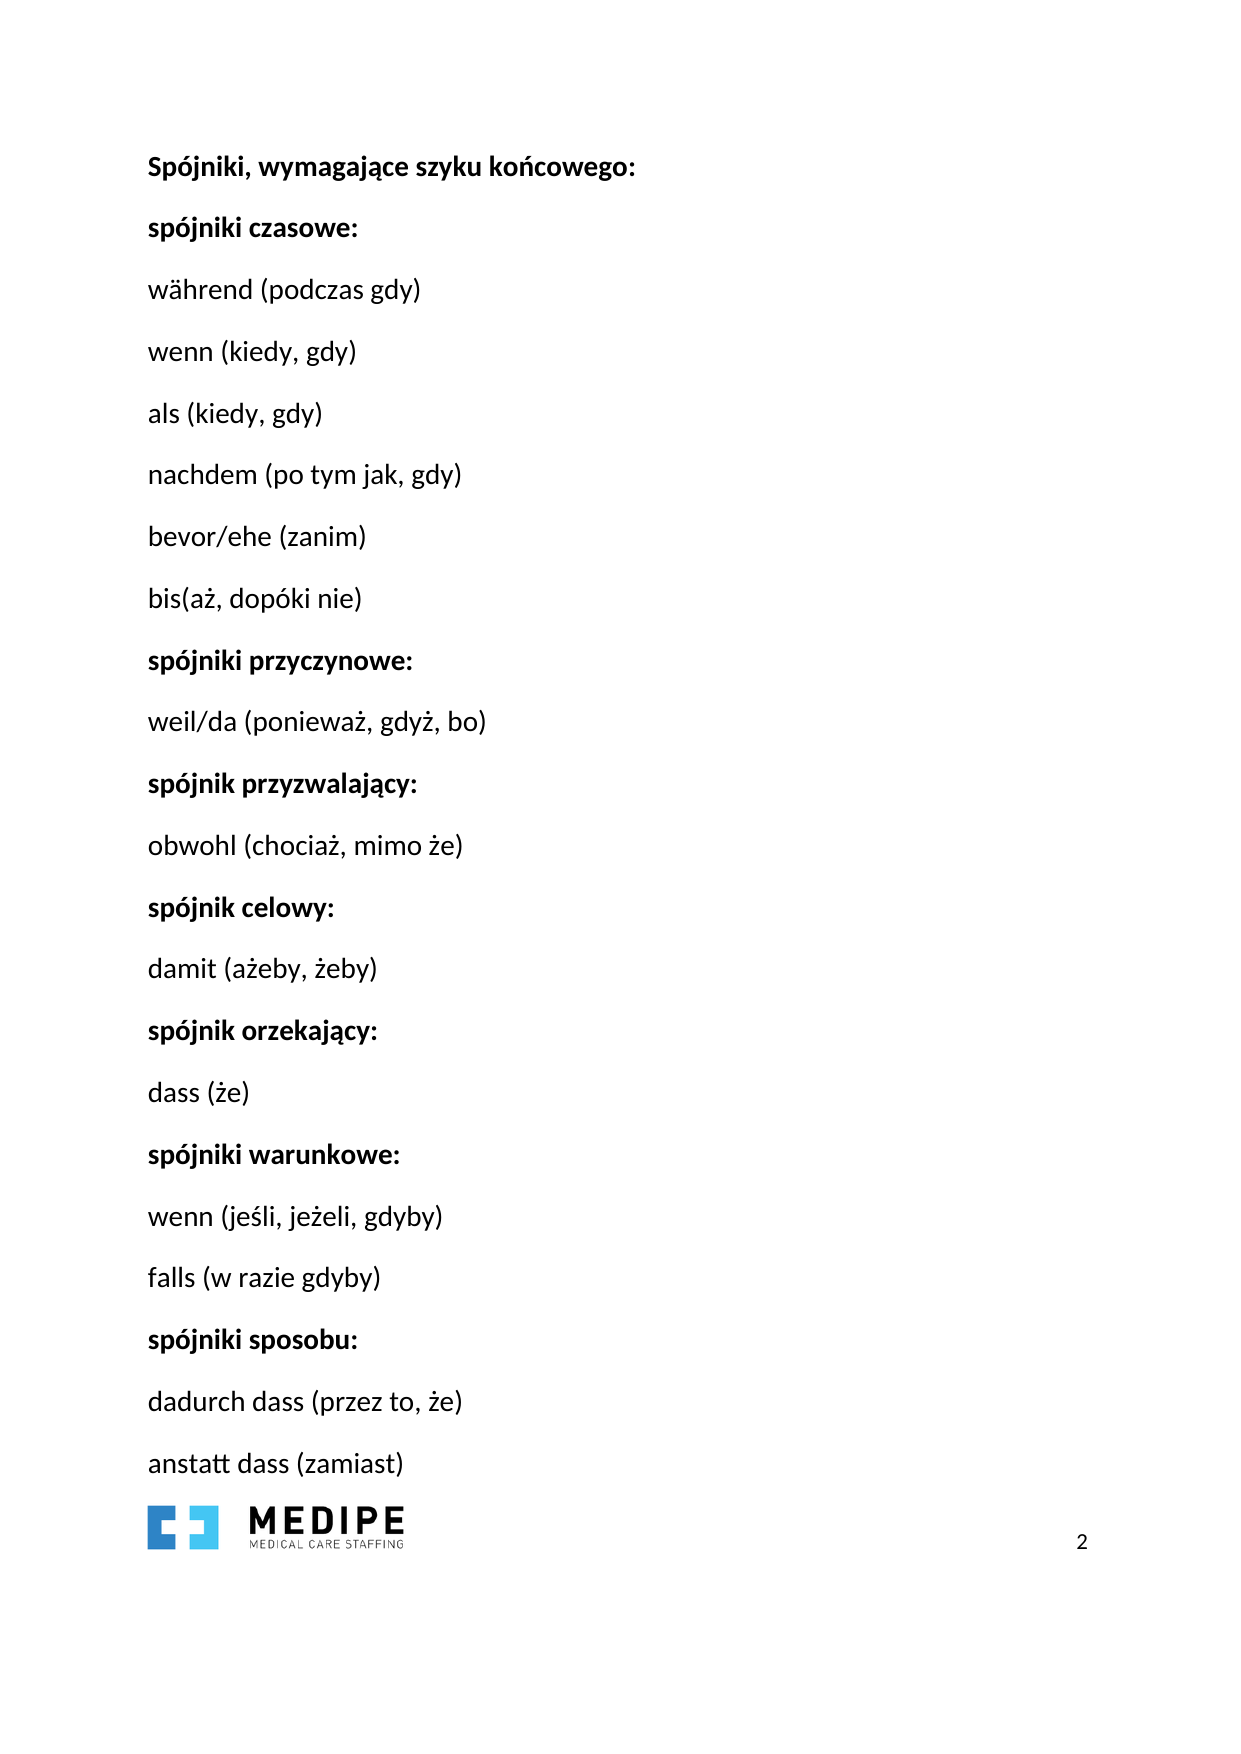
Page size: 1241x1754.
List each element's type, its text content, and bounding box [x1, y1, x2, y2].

text bis(aż, dopóki nie) [148, 580, 1093, 616]
text weil/da (ponieważ, gdyż, bo) [148, 703, 1093, 739]
text wenn (jeśli, jeżeli, gdyby) [148, 1198, 1093, 1233]
text anstatt dass (zamiast) [148, 1445, 1093, 1480]
text als (kiedy, gdy) [148, 395, 1093, 430]
picture [147, 1501, 409, 1550]
text spójniki sposobu: [148, 1321, 1093, 1357]
text spójnik celowy: [148, 889, 1093, 924]
text falls (w razie gdyby) [148, 1259, 1093, 1295]
text wenn (kiedy, gdy) [148, 333, 1093, 368]
text damit (ażeby, żeby) [148, 951, 1093, 986]
text bevor/ehe (zanim) [148, 518, 1093, 554]
text Spójniki, wymagające szyku końcowego: [148, 148, 1093, 183]
text während (podczas gdy) [148, 271, 1093, 307]
text obwohl (chociaż, mimo że) [148, 827, 1093, 863]
text spójnik przyzwalający: [148, 765, 1093, 801]
text spójniki warunkowe: [148, 1136, 1093, 1172]
text dadurch dass (przez to, że) [148, 1383, 1093, 1419]
text spójniki przyczynowe: [148, 642, 1093, 677]
text dass (że) [148, 1074, 1093, 1110]
text spójnik orzekający: [148, 1012, 1093, 1048]
text nachdem (po tym jak, gdy) [148, 456, 1093, 492]
text spójniki czasowe: [148, 209, 1093, 245]
